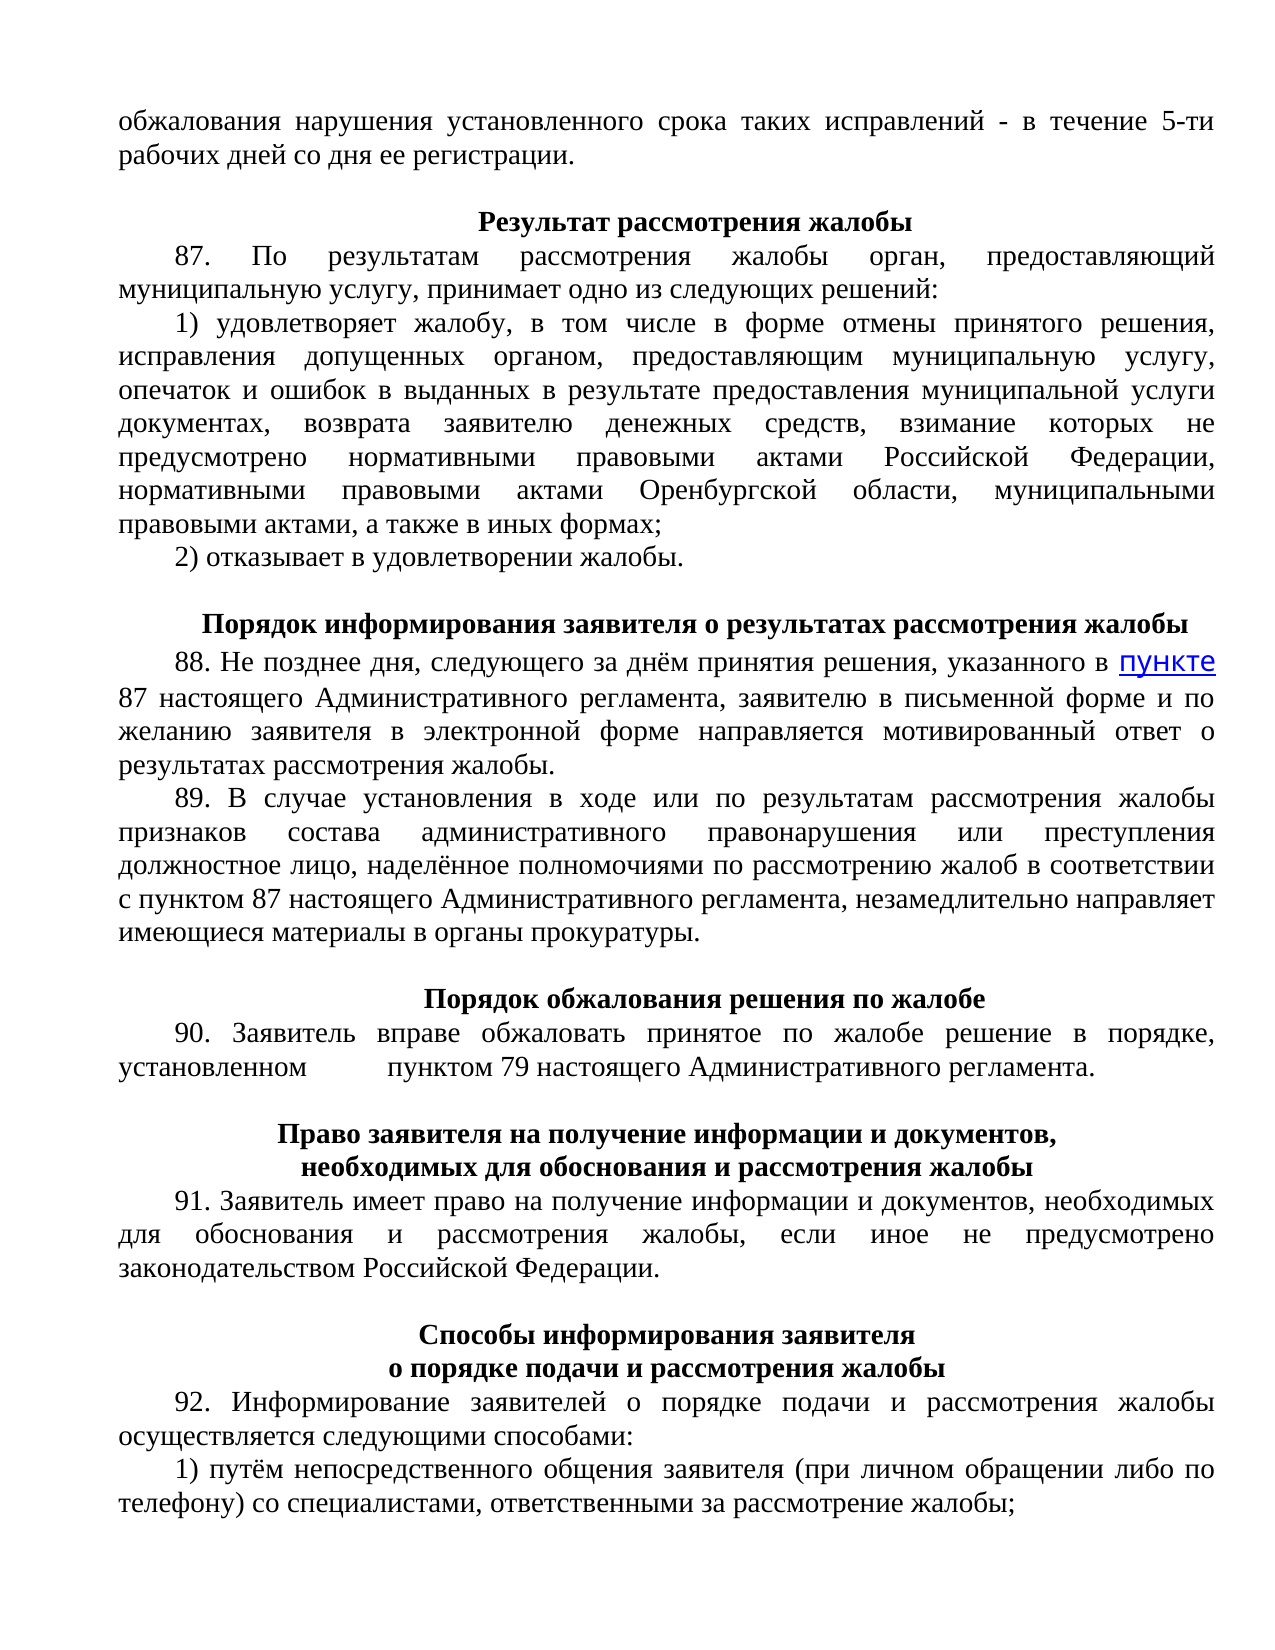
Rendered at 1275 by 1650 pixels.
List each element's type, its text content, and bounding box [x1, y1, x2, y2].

text Порядок обжалования решения по жалобе [118, 982, 1216, 1015]
text о порядке подачи и рассмотрения жалобы [118, 1351, 1216, 1384]
text 1) удовлетворяет жалобу, в том числе в форме отмены принятого решения, исправления допущенных органом, предоставляющим муниципальную услугу, опечаток и ошибок в выданных в результате предоставления муниципальной услуги документах, возврата заявителю денежных средств, взимание которых не предусмотрено нормативными правовыми актами Российской Федерации, нормативными правовыми актами Оренбургской области, муниципальными правовыми актами, а также в иных формах; [118, 305, 1216, 539]
text Порядок информирования заявителя о результатах рассмотрения жалобы [118, 607, 1216, 640]
text 91. Заявитель имеет право на получение информации и документов, необходимых для обоснования и рассмотрения жалобы, если иное не предусмотрено законодательством Российской Федерации. [118, 1183, 1216, 1283]
text 87. По результатам рассмотрения жалобы орган, предоставляющий муниципальную услугу, принимает одно из следующих решений: [118, 238, 1216, 305]
text 2) отказывает в удовлетворении жалобы. [118, 539, 1216, 573]
text 92. Информирование заявителей о порядке подачи и рассмотрения жалобы осуществляется следующими способами: [118, 1384, 1216, 1451]
text Право заявителя на получение информации и документов, [118, 1116, 1216, 1149]
text Способы информирования заявителя [118, 1317, 1216, 1351]
text Результат рассмотрения жалобы [118, 204, 1216, 238]
text 90. Заявитель вправе обжаловать принятое по жалобе решение в порядке, установленном пунктом 79 настоящего Административного регламента. [118, 1015, 1216, 1082]
text 1) путём непосредственного общения заявителя (при личном обращении либо по телефону) со специалистами, ответственными за рассмотрение жалобы; [118, 1451, 1216, 1518]
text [118, 103, 1216, 171]
text 89. В случае установления в ходе или по результатам рассмотрения жалобы признаков состава административного правонарушения или преступления должностное лицо, наделённое полномочиями по рассмотрению жалоб в соответствии с пунктом 87 настоящего Административного регламента, незамедлительно направляет имеющиеся материалы в органы прокуратуры. [118, 780, 1216, 948]
text необходимых для обоснования и рассмотрения жалобы [118, 1149, 1216, 1183]
text 88. Не позднее дня, следующего за днём принятия решения, указанного в пункте 87 настоящего Административного регламента, заявителю в письменной форме и по желанию заявителя в электронной форме направляется мотивированный ответ о результатах рассмотрения жалобы. [118, 640, 1216, 780]
